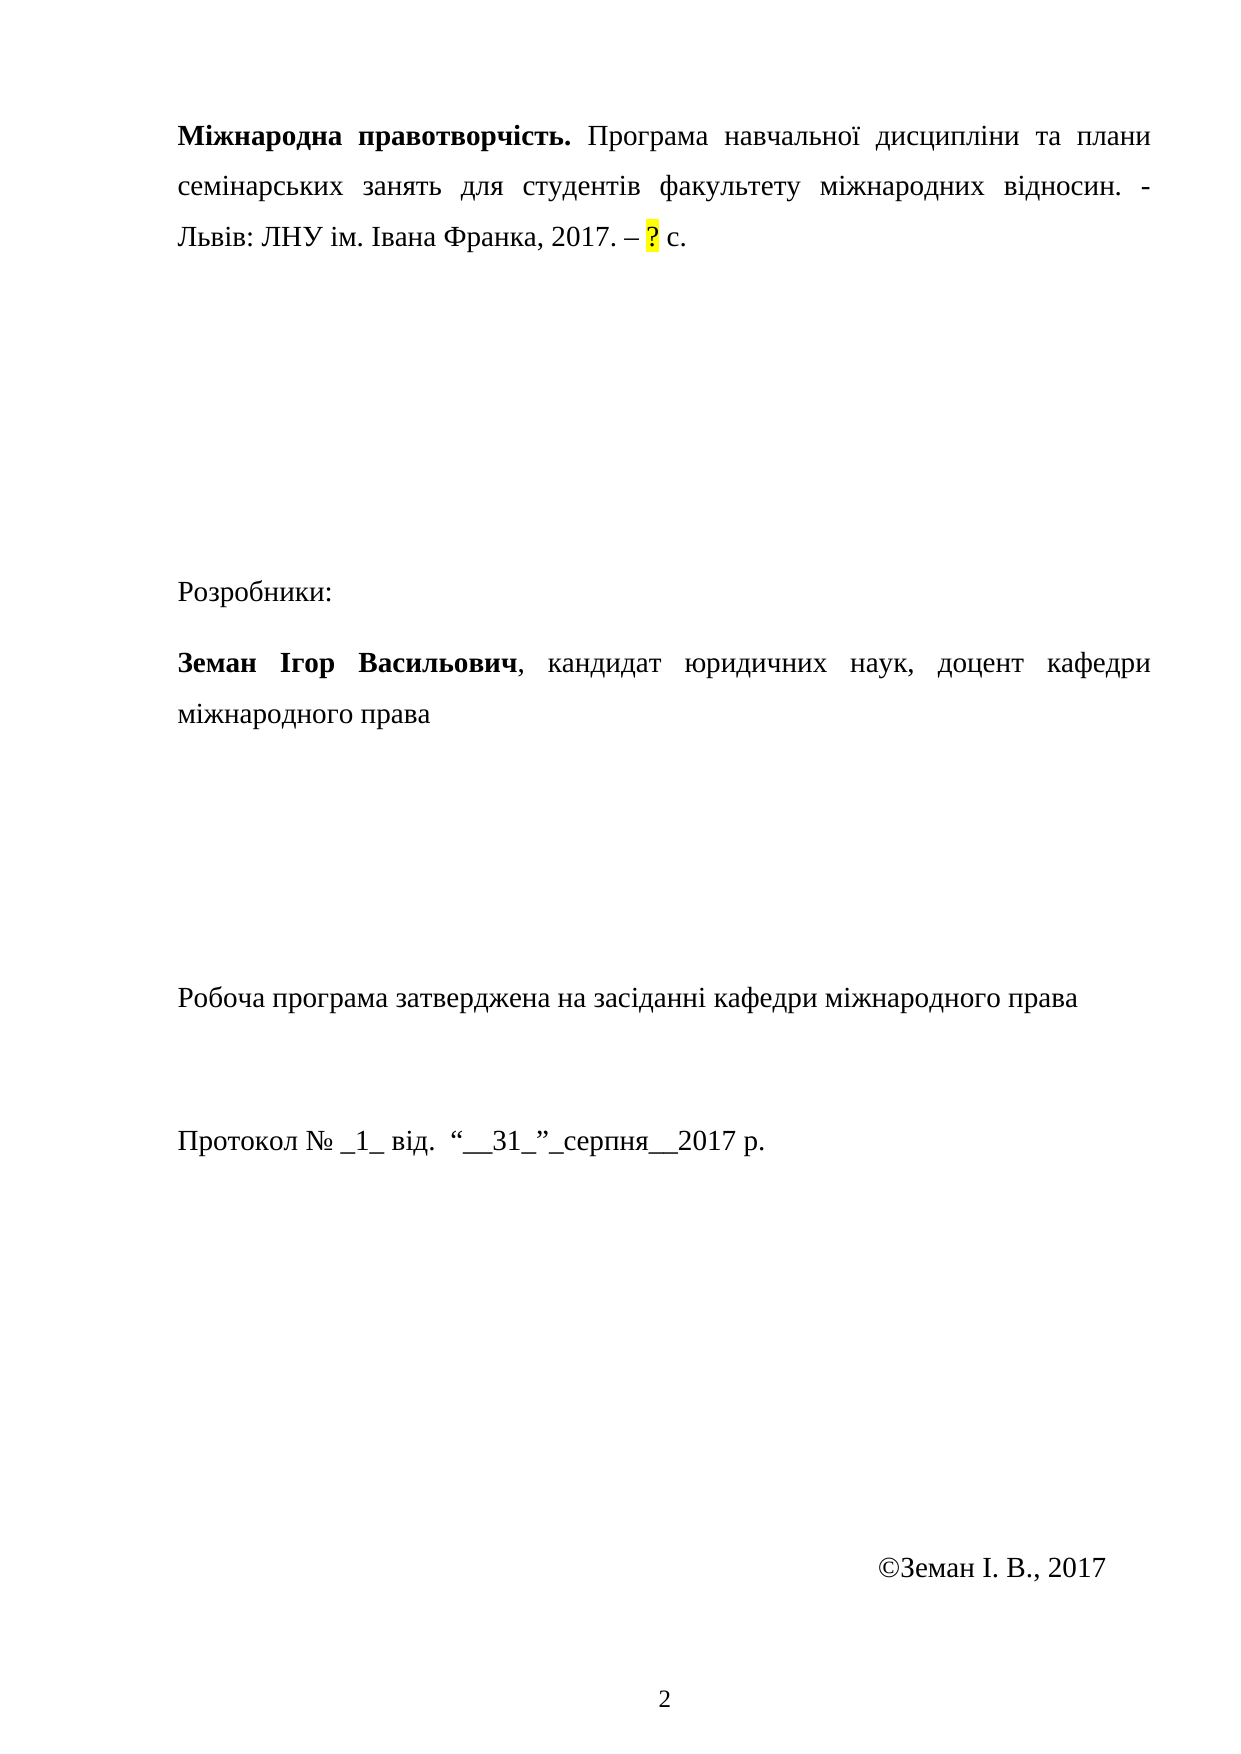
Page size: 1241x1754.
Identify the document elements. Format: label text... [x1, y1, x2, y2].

text Протокол № _1_ від. “__31_”_серпня__2017 р. [177, 1123, 1152, 1156]
text Робоча програма затверджена на засіданні кафедри міжнародного права [177, 981, 1152, 1014]
text Міжнародна правотворчість. Програма навчальної дисципліни та плани семінарських занять для студентів факультету міжнародних відносин. - Львів: ЛНУ ім. Івана Франка, 2017. ‒ ? с. [177, 118, 1152, 252]
text Земан Ігор Васильович, кандидат юридичних наук, доцент кафедри міжнародного права [177, 646, 1152, 729]
text Земан І. В., 2017 [877, 1550, 1152, 1583]
text Розробники: [177, 574, 1152, 608]
